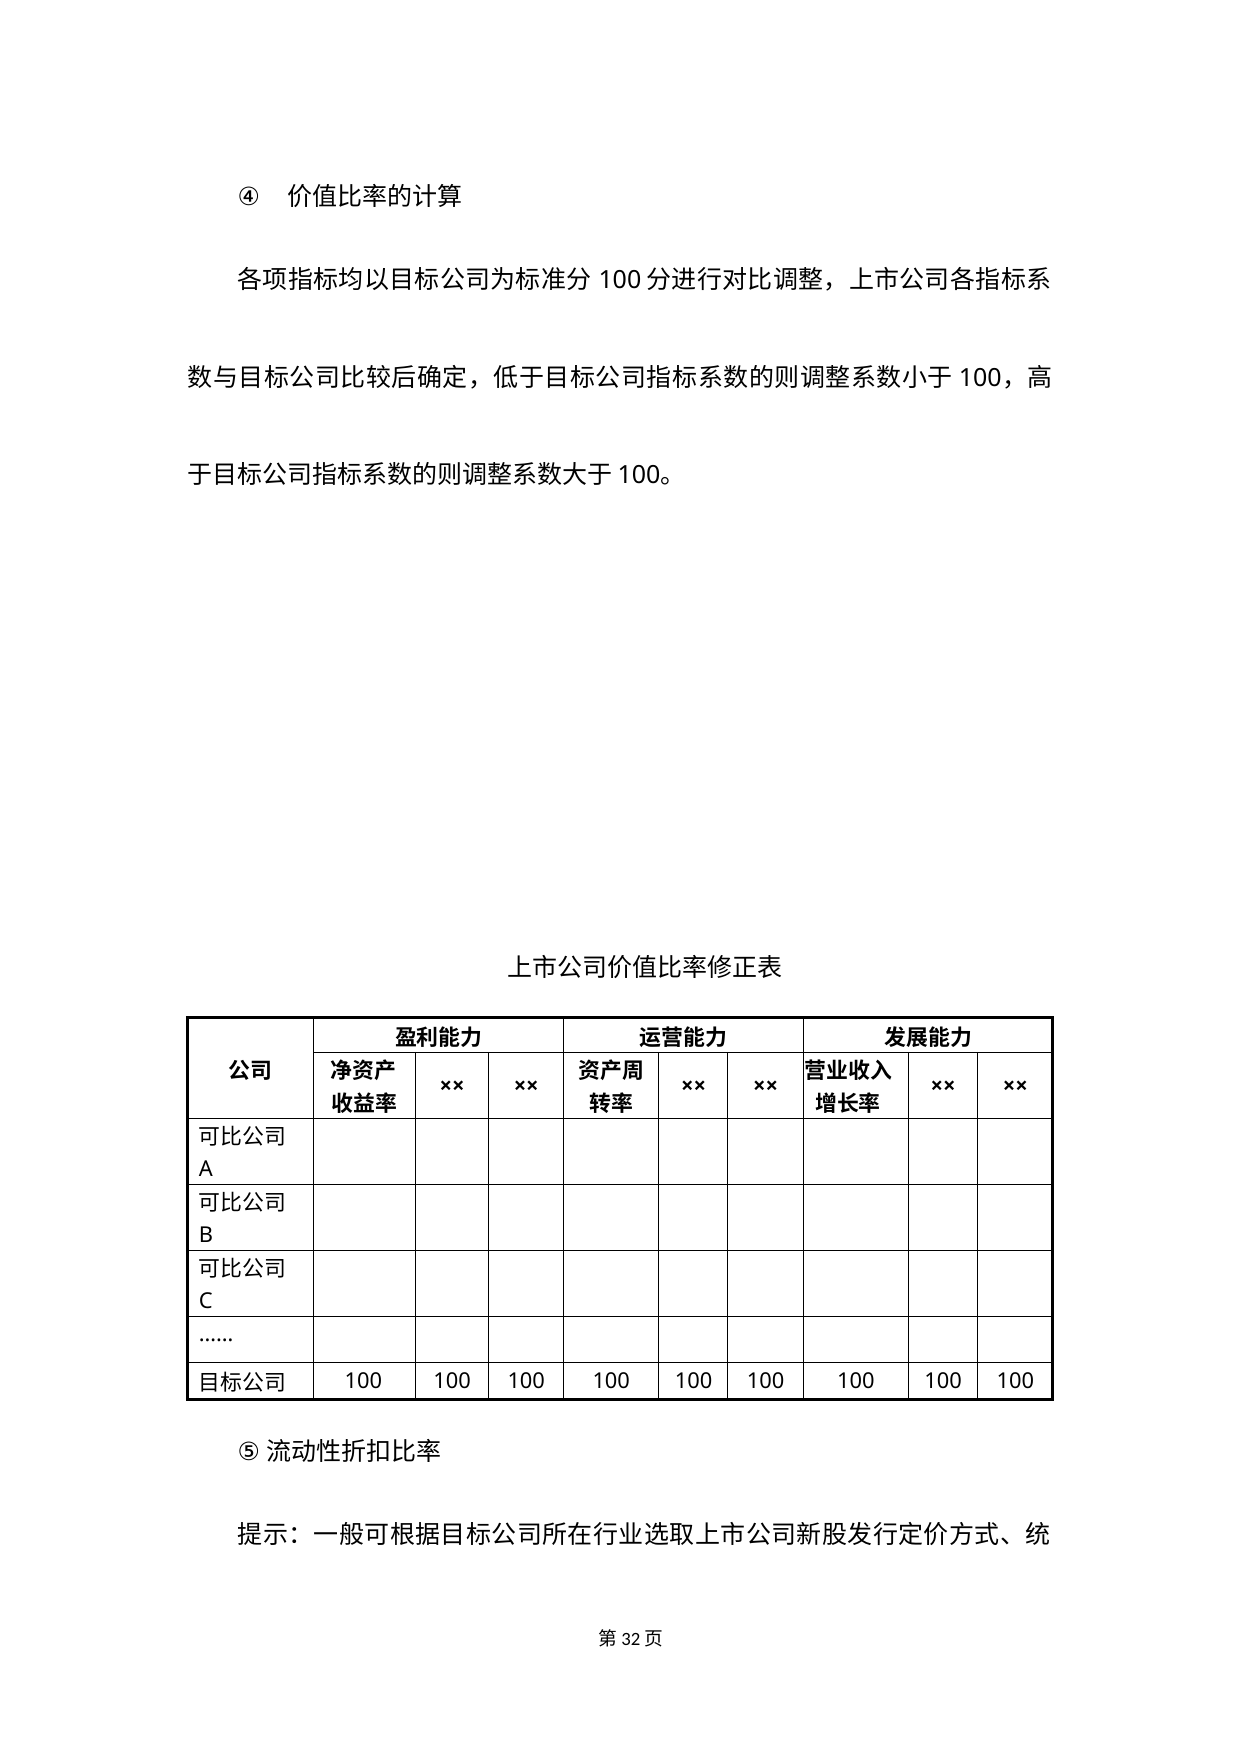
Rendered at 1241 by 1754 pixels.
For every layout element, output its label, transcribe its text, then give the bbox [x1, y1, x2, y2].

table_cell [804, 1185, 908, 1250]
table_cell [804, 1119, 908, 1184]
table_cell [978, 1119, 1051, 1184]
table_cell 100 [489, 1363, 563, 1397]
table_cell 100 [804, 1363, 908, 1397]
table_cell [416, 1185, 488, 1250]
table_cell [564, 1317, 658, 1362]
table_cell [978, 1317, 1051, 1362]
table_cell [659, 1251, 727, 1316]
table_cell [728, 1317, 803, 1362]
table_cell 可比公司C [189, 1251, 313, 1316]
table_cell [659, 1119, 727, 1184]
table_header 运营能力 [564, 1019, 803, 1052]
table_cell [728, 1251, 803, 1316]
table_cell 100 [564, 1363, 658, 1397]
table_cell 100 [416, 1363, 488, 1397]
table_cell 资产周转率 [564, 1053, 658, 1118]
table_cell [909, 1251, 977, 1316]
table_cell [978, 1185, 1051, 1250]
table_cell 100 [978, 1363, 1051, 1397]
table_cell [489, 1119, 563, 1184]
table_cell [416, 1119, 488, 1184]
table_cell …… [189, 1317, 313, 1362]
table_cell [314, 1317, 415, 1362]
table_header 公司 [189, 1019, 313, 1118]
table_cell [909, 1119, 977, 1184]
table_cell [728, 1119, 803, 1184]
table_cell [416, 1251, 488, 1316]
table_cell 净资产收益率 [314, 1053, 415, 1118]
table_cell ×× [978, 1053, 1051, 1118]
table_cell ×× [909, 1053, 977, 1118]
text ⑤ 流动性折扣比率 [187, 1417, 1053, 1482]
list 价值比率的计算 [237, 162, 1053, 227]
table_cell 100 [659, 1363, 727, 1397]
table_cell [728, 1185, 803, 1250]
table_cell [416, 1317, 488, 1362]
table_cell [909, 1317, 977, 1362]
table_cell [564, 1251, 658, 1316]
table_cell ×× [728, 1053, 803, 1118]
table_cell [489, 1185, 563, 1250]
table_cell [564, 1185, 658, 1250]
table_cell 100 [909, 1363, 977, 1397]
table_cell [489, 1251, 563, 1316]
table_cell [804, 1251, 908, 1316]
table_cell ×× [659, 1053, 727, 1118]
table_cell 目标公司 [189, 1363, 313, 1397]
table_cell [659, 1185, 727, 1250]
table_cell 100 [314, 1363, 415, 1397]
text 上市公司价值比率修正表 [187, 933, 1053, 998]
table_cell [978, 1251, 1051, 1316]
table_cell [314, 1119, 415, 1184]
table_cell [804, 1317, 908, 1362]
table_cell 可比公司B [189, 1185, 313, 1250]
table_cell [314, 1185, 415, 1250]
table_cell ×× [416, 1053, 488, 1118]
table_cell 营业收入增长率 [804, 1053, 908, 1118]
table_cell [564, 1119, 658, 1184]
table_cell 可比公司A [189, 1119, 313, 1184]
table_cell [314, 1251, 415, 1316]
table_cell [659, 1317, 727, 1362]
table_cell 100 [728, 1363, 803, 1397]
table_header 盈利能力 [314, 1019, 563, 1052]
text 各项指标均以目标公司为标准分100分进行对比调整，上市公司各指标系数与目标公司比较后确定，低于目标公司指标系数的则调整系数小于100，高于目标公司指标系数的则调整系数大于100。 [187, 245, 1053, 505]
table_header 发展能力 [804, 1019, 1051, 1052]
table_cell [909, 1185, 977, 1250]
table_cell ×× [489, 1053, 563, 1118]
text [187, 1500, 1053, 1565]
table_cell [489, 1317, 563, 1362]
